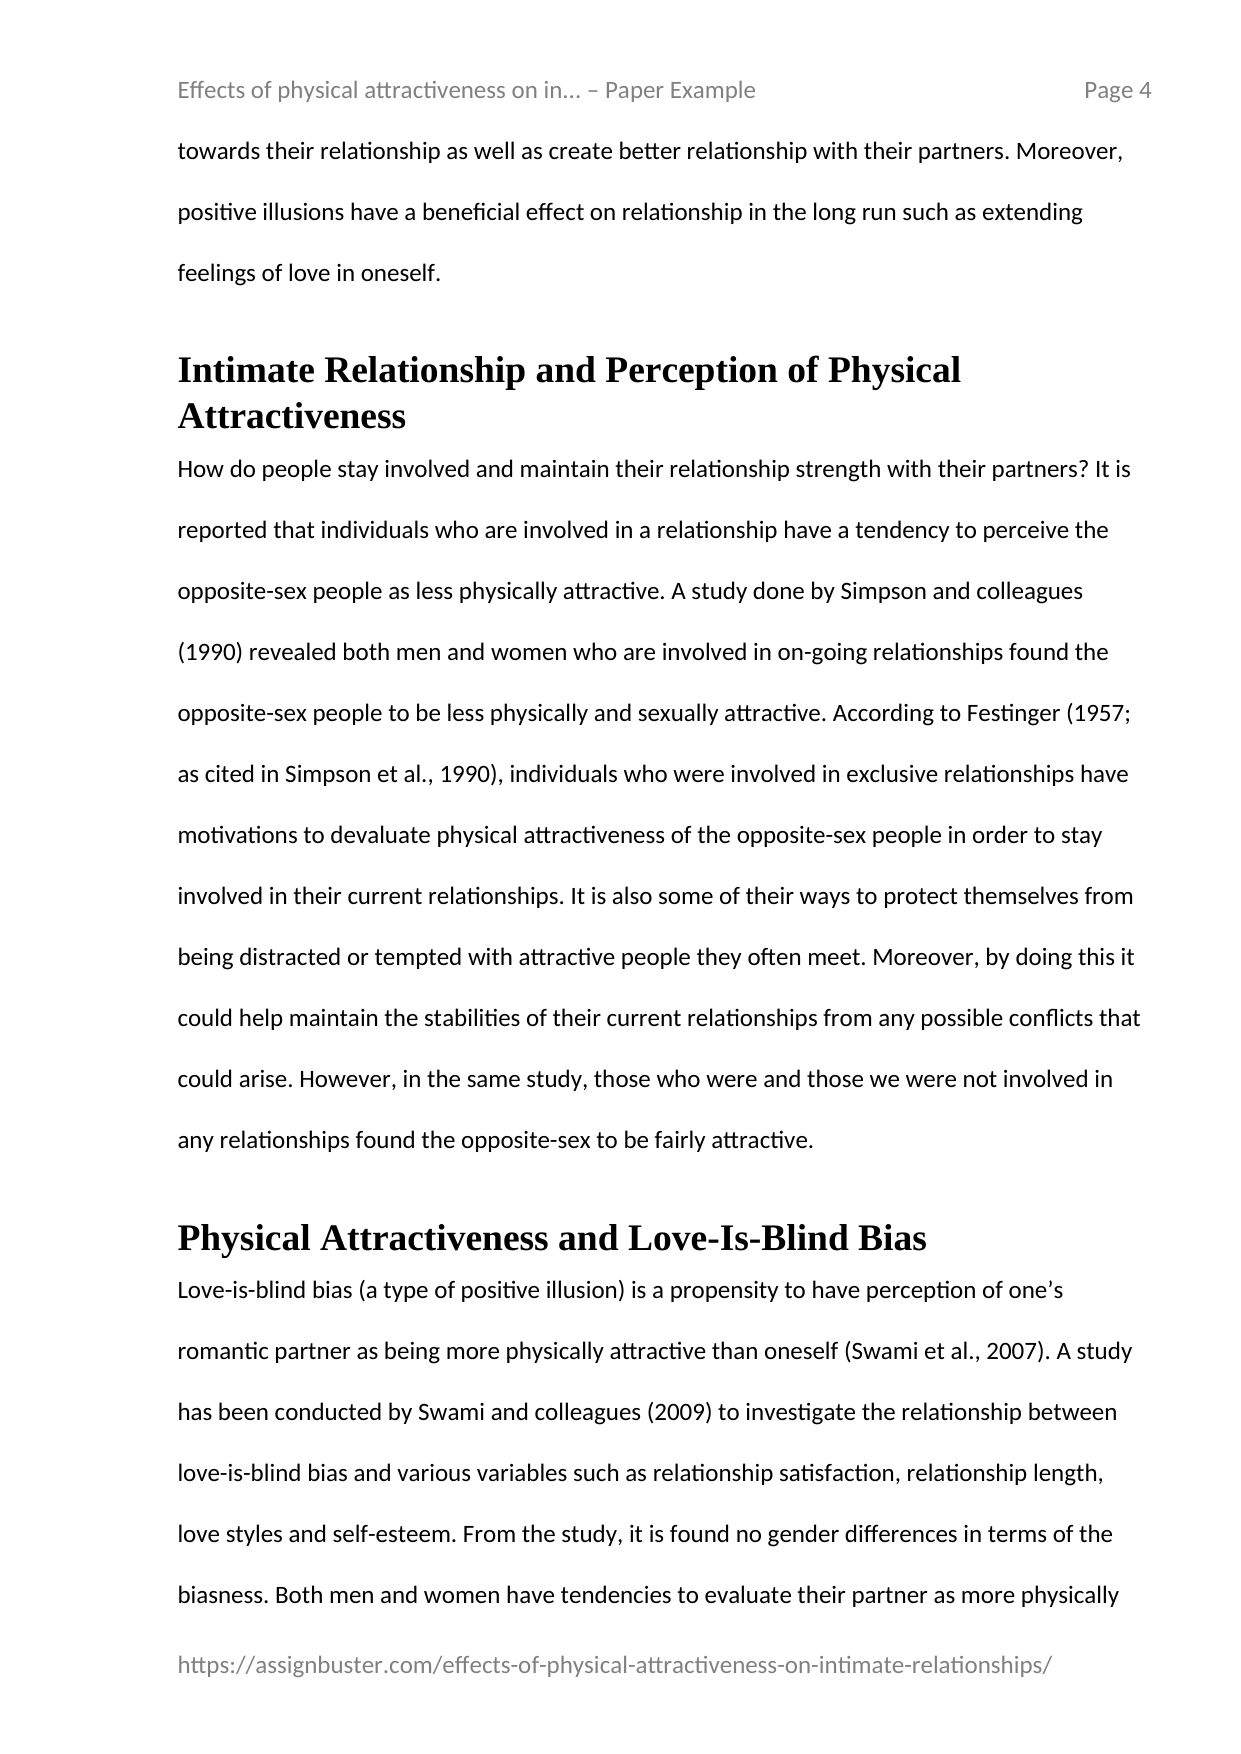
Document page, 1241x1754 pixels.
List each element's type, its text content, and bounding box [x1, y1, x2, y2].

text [177, 135, 1152, 287]
text How do people stay involved and maintain their relationship strength with their partners? It is reported that individuals who are involved in a relationship have a tendency to perceive the opposite-sex people as less physically attractive. A study done by Simpson and colleagues (1990) revealed both men and women who are involved in on-going relationships found the opposite-sex people to be less physically and sexually attractive. According to Festinger (1957; as cited in Simpson et al., 1990), individuals who were involved in exclusive relationships have motivations to devaluate physical attractiveness of the opposite-sex people in order to stay involved in their current relationships. It is also some of their ways to protect themselves from being distracted or tempted with attractive people they often meet. Moreover, by doing this it could help maintain the stabilities of their current relationships from any possible conflicts that could arise. However, in the same study, those who were and those we were not involved in any relationships found the opposite-sex to be fairly attractive. [177, 453, 1152, 1155]
subtitle Intimate Relationship and Perception of Physical Attractiveness [177, 347, 1152, 437]
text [177, 1274, 1152, 1610]
subtitle Physical Attractiveness and Love-Is-Blind Bias [177, 1215, 1152, 1258]
